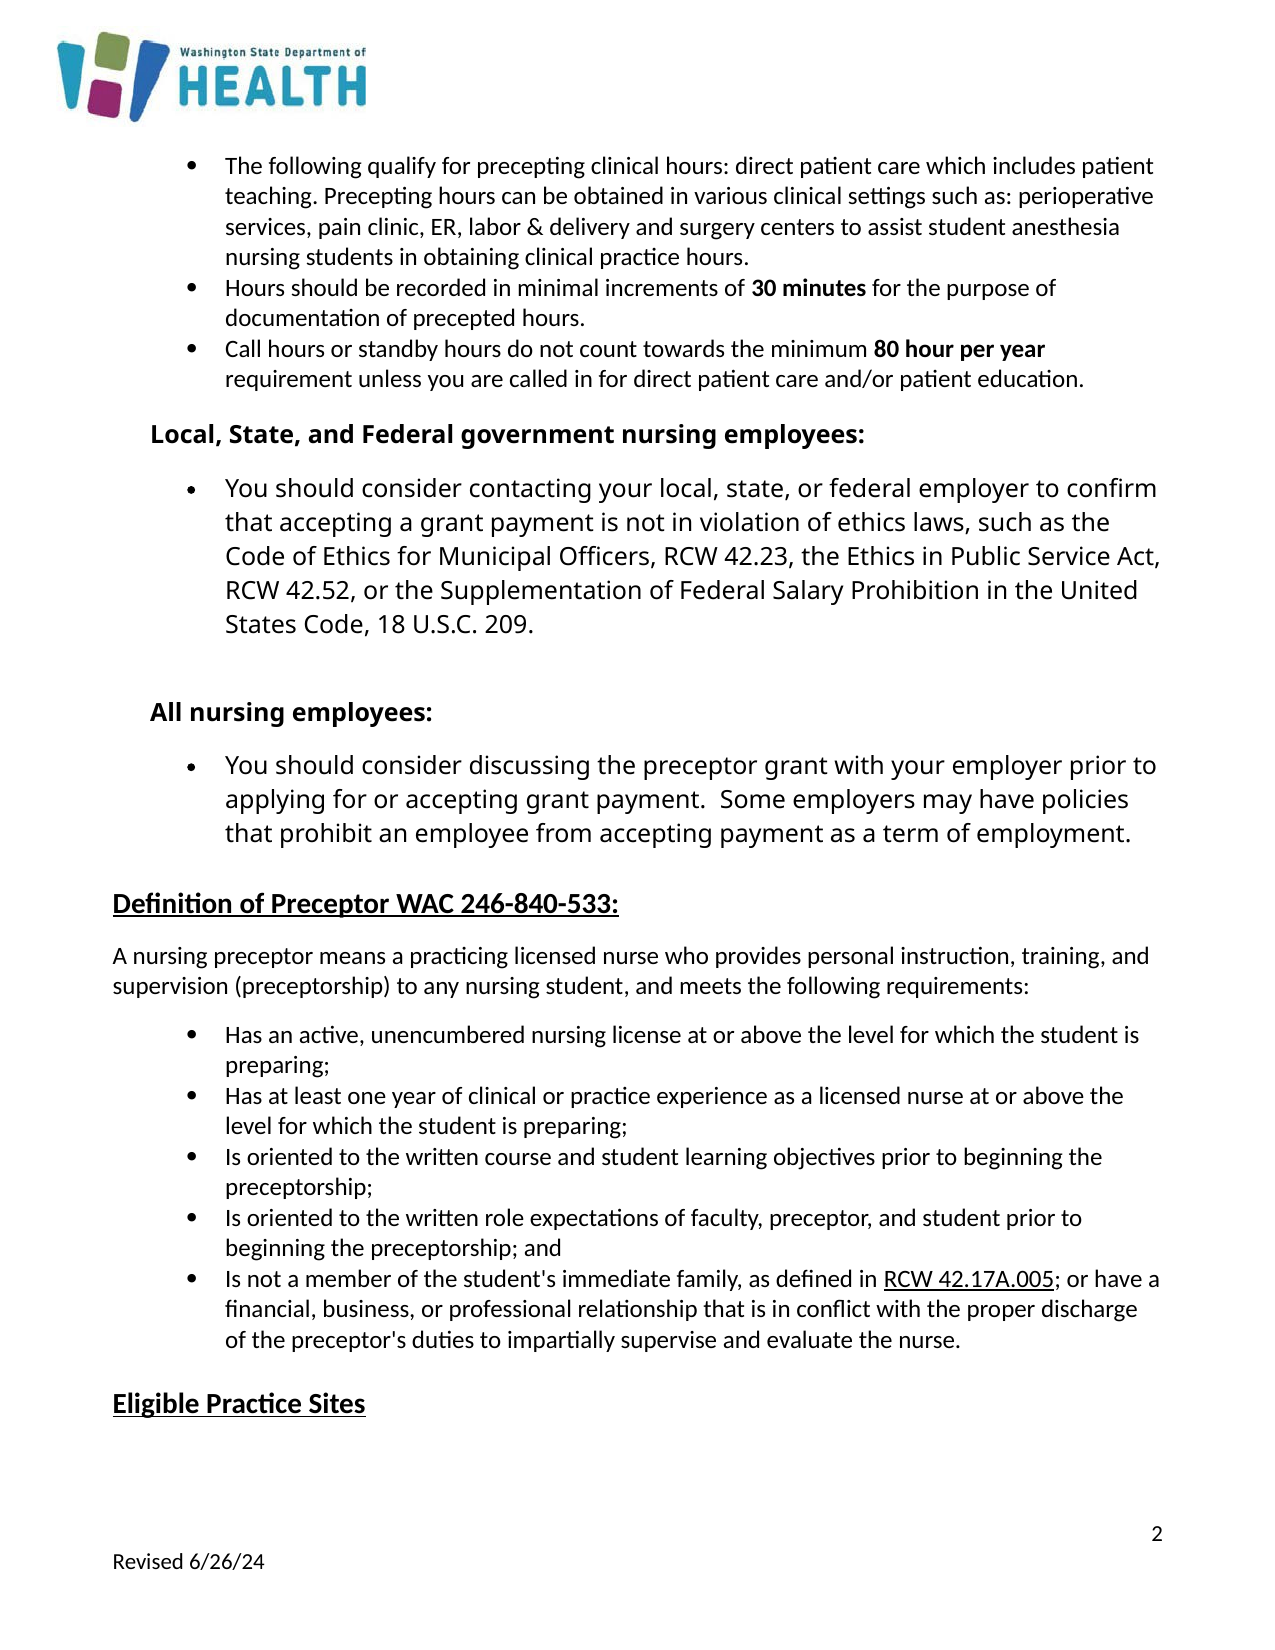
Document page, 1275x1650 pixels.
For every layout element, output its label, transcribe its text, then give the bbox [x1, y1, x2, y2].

text A nursing preceptor means a practicing licensed nurse who provides personal instruction, training, and supervision (preceptorship) to any nursing student, and meets the following requirements: [112, 940, 1162, 1001]
picture [56, 26, 366, 127]
list You should consider contacting your local, state, or federal employer to confirm that accepting a grant payment is not in violation of ethics laws, such as the Code of Ethics for Municipal Officers, RCW 42.23, the Ethics in Public Service Act, RCW 42.52, or the Supplementation of Federal Salary Prohibition in the United States Code, 18 U.S.C. 209. [187, 471, 1162, 641]
list You should consider discussing the preceptor grant with your employer prior to applying for or accepting grant payment. Some employers may have policies that prohibit an employee from accepting payment as a term of employment. [187, 748, 1162, 850]
list Hours should be recorded in minimal increments of 30 minutes for the purpose of documentation of precepted hours. [187, 272, 1162, 333]
text All nursing employees: [150, 694, 1162, 728]
list Has an active, unencumbered nursing license at or above the level for which the student is preparing; [187, 1019, 1162, 1080]
list Is not a member of the student's immediate family, as defined in RCW 42.17A.005; or have a financial, business, or professional relationship that is in conflict with the proper discharge of the preceptor's duties to impartially supervise and evaluate the nurse. [187, 1263, 1162, 1354]
list Has at least one year of clinical or practice experience as a licensed nurse at or above the level for which the student is preparing; [187, 1080, 1162, 1141]
list Is oriented to the written role expectations of faculty, preceptor, and student prior to beginning the preceptorship; and [187, 1202, 1162, 1263]
text Eligible Practice Sites [112, 1385, 1162, 1421]
text Local, State, and Federal government nursing employees: [150, 417, 1162, 451]
list Call hours or standby hours do not count towards the minimum 80 hour per year requirement unless you are called in for direct patient care and/or patient education. [187, 333, 1162, 394]
list Is oriented to the written course and student learning objectives prior to beginning the preceptorship; [187, 1141, 1162, 1202]
list The following qualify for precepting clinical hours: direct patient care which includes patient teaching. Precepting hours can be obtained in various clinical settings such as: perioperative services, pain clinic, ER, labor & delivery and surgery centers to assist student anesthesia nursing students in obtaining clinical practice hours. [187, 150, 1162, 272]
text Definition of Preceptor WAC 246-840-533: [112, 885, 1162, 921]
